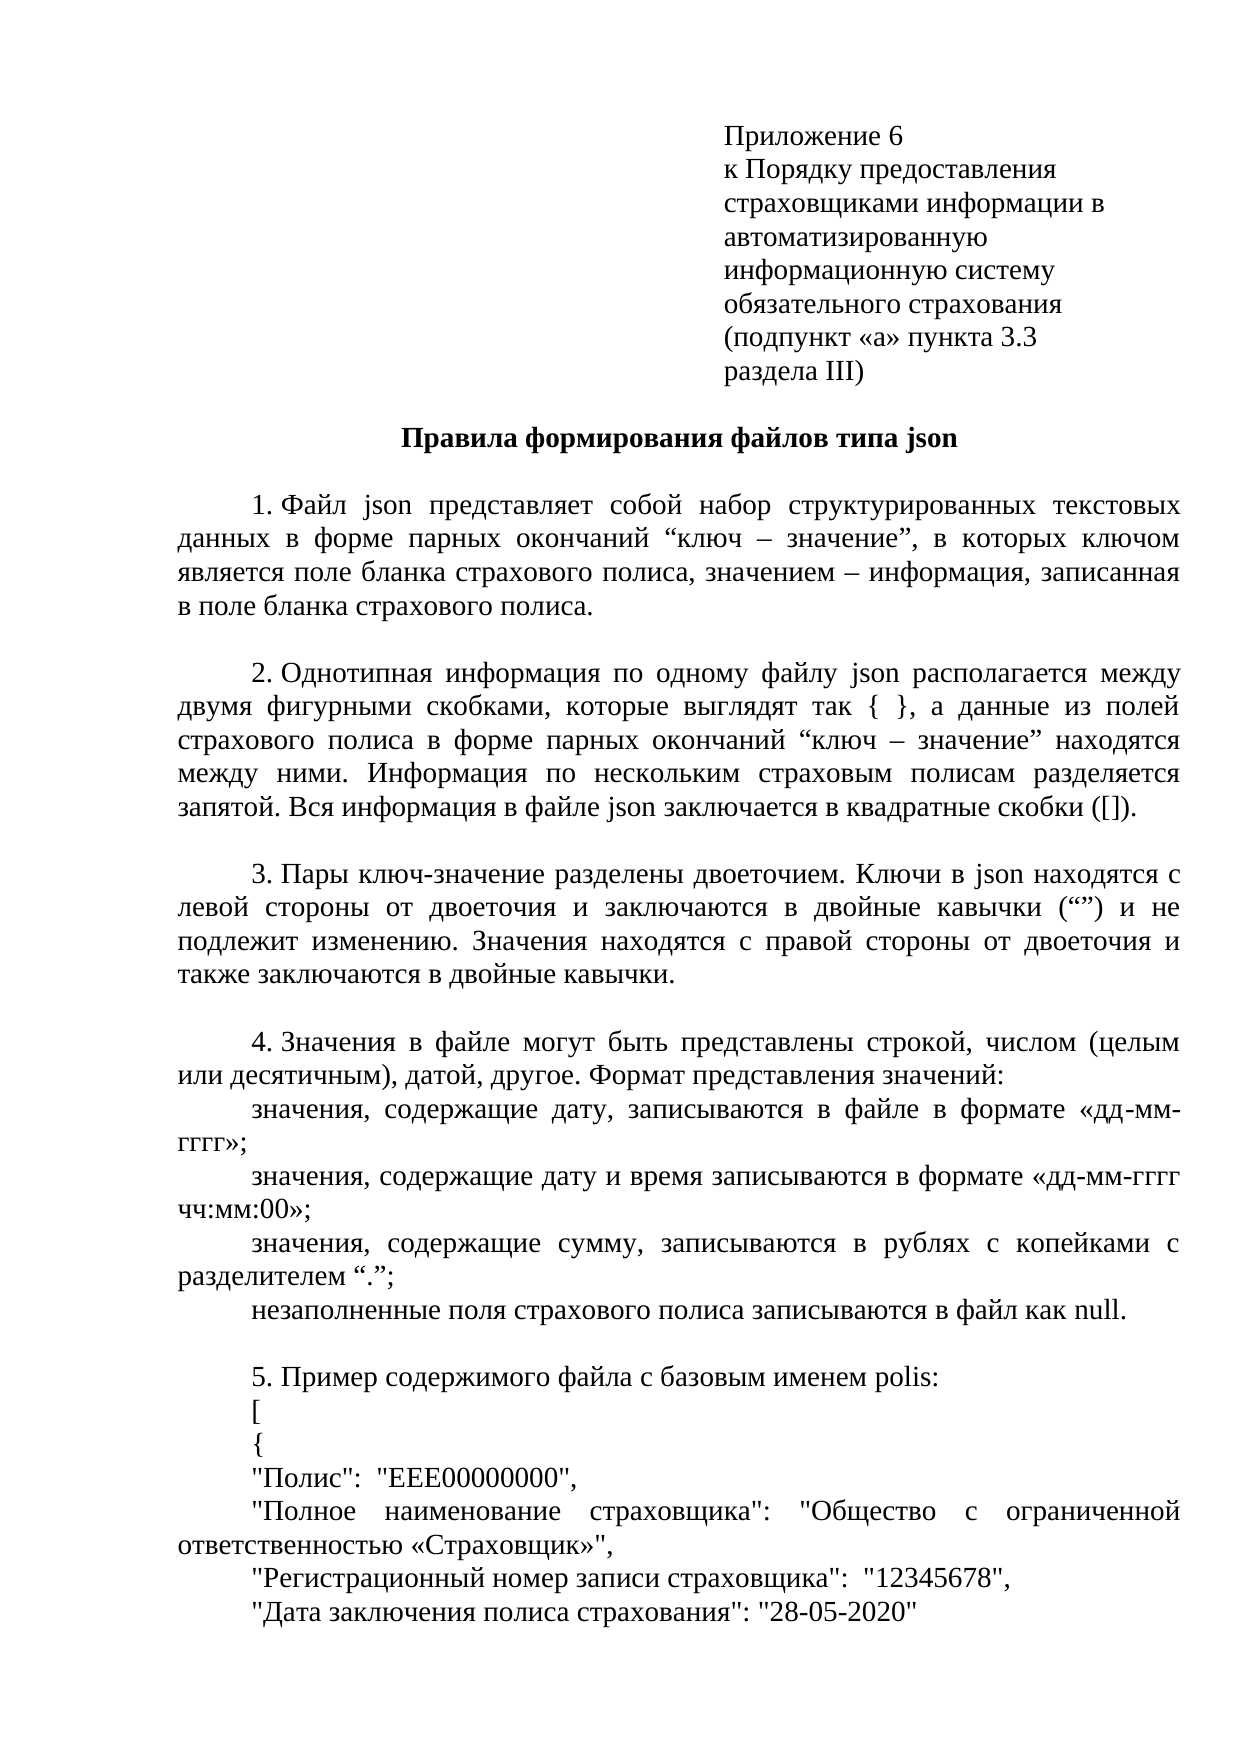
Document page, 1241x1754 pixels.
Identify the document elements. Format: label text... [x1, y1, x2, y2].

text Приложение 6 [723, 118, 1181, 152]
text "Регистрационный номер записи страховщика": "12345678", [177, 1560, 1181, 1594]
text (подпункт «а» пункта 3.3 [723, 319, 1181, 353]
list значения, содержащие сумму, записываются в рублях с копейками с разделителем “.”; [177, 1225, 1181, 1292]
list значения, содержащие дату и время записываются в формате «дд-мм-гггг чч:мм:00»; [177, 1158, 1181, 1225]
text { [177, 1426, 1181, 1460]
list Пример содержимого файла с базовым именем polis: [177, 1359, 1181, 1393]
list Однотипная информация по одному файлу json располагается между двумя фигурными скобками, которые выглядят так { }, а данные из полей страхового полиса в форме парных окончаний “ключ – значение” находятся между ними. Информация по нескольким страховым полисам разделяется запятой. Вся информация в файле json заключается в квадратные скобки ([]). [177, 655, 1181, 822]
text раздела III) [723, 353, 1181, 386]
list значения, содержащие дату, записываются в файле в формате «дд-мм-гггг»; [177, 1091, 1181, 1158]
text [ [177, 1393, 1181, 1426]
text Правила формирования файлов типа json [177, 420, 1181, 453]
text "Полное наименование страховщика": "Общество с ограниченной ответственностью «Страховщик»", [177, 1493, 1181, 1560]
text "Полис": "ЕЕЕ00000000", [177, 1460, 1181, 1493]
text к Порядку предоставления страховщиками информации в автоматизированную информационную систему обязательного страхования [723, 152, 1181, 319]
text "Дата заключения полиса страхования": "28-05-2020" [177, 1594, 1181, 1627]
list незаполненные поля страхового полиса записываются в файл как null. [177, 1292, 1181, 1326]
list Значения в файле могут быть представлены строкой, числом (целым или десятичным), датой, другое. Формат представления значений: [177, 1024, 1181, 1091]
list Пары ключ-значение разделены двоеточием. Ключи в json находятся с левой стороны от двоеточия и заключаются в двойные кавычки (“”) и не подлежит изменению. Значения находятся с правой стороны от двоеточия и также заключаются в двойные кавычки. [177, 856, 1181, 990]
list Файл json представляет собой набор структурированных текстовых данных в форме парных окончаний “ключ – значение”, в которых ключом является поле бланка страхового полиса, значением – информация, записанная в поле бланка страхового полиса. [177, 487, 1181, 621]
